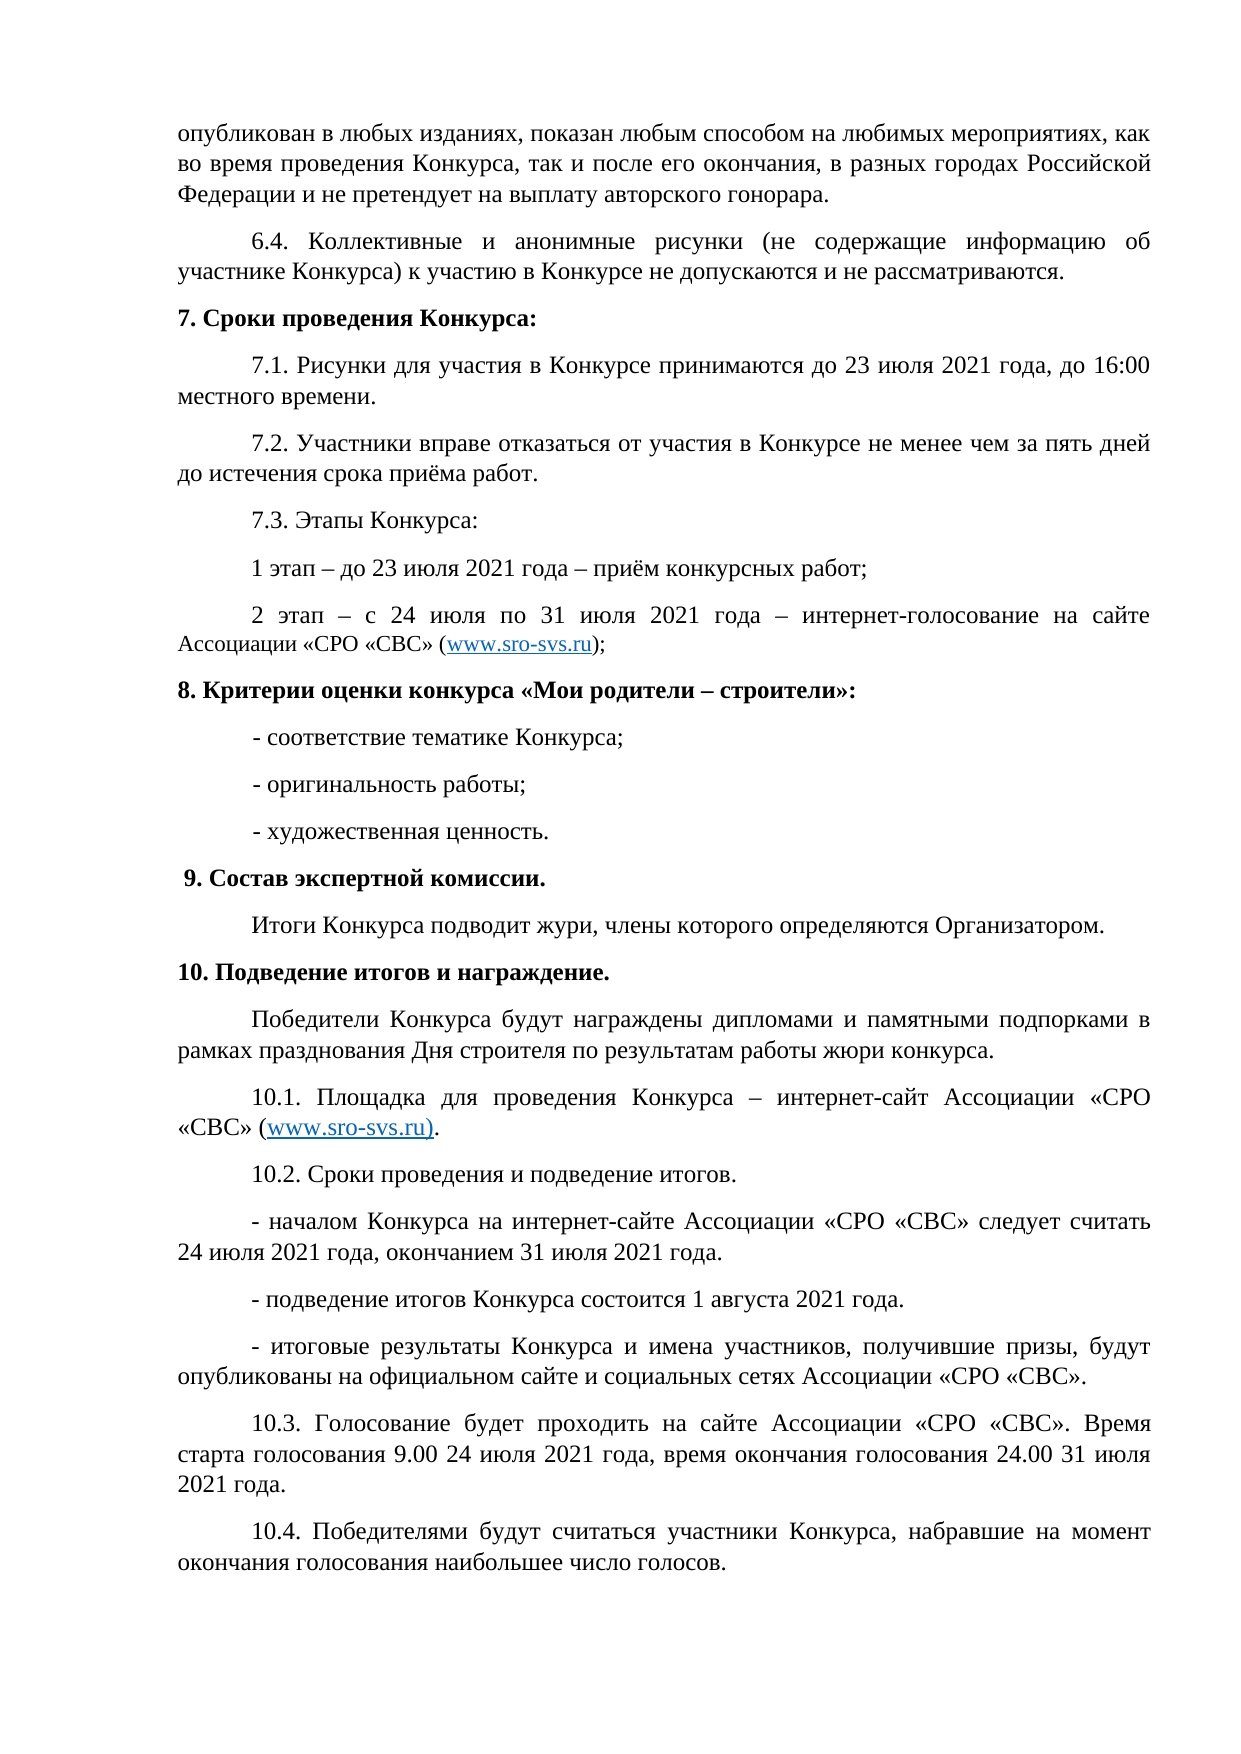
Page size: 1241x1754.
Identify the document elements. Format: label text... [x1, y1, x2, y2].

text - оригинальность работы; [177, 769, 1152, 798]
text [177, 118, 1152, 208]
text 1 этап – до 23 июля 2021 года – приём конкурсных работ; [251, 553, 1152, 581]
text - началом Конкурса на интернет-сайте Ассоциации «СРО «СВС» следует считать 24 июля 2021 года, окончанием 31 июля 2021 года. [177, 1206, 1152, 1266]
text 7.3. Этапы Конкурса: [177, 506, 1152, 534]
text 8. Критерии оценки конкурса «Мои родители – строители»: [177, 675, 1152, 703]
text 7.2. Участники вправе отказаться от участия в Конкурсе не менее чем за пять дней до истечения срока приёма работ. [177, 428, 1152, 487]
text 10.3. Голосование будет проходить на сайте Ассоциации «СРО «СВС». Время старта голосования 9.00 24 июля 2021 года, время окончания голосования 24.00 31 июля 2021 года. [177, 1408, 1152, 1498]
text Победители Конкурса будут награждены дипломами и памятными подпорками в рамках празднования Дня строителя по результатам работы жюри конкурса. [177, 1004, 1152, 1063]
text 10. Подведение итогов и награждение. [177, 957, 1152, 986]
text 10.4. Победителями будут считаться участники Конкурса, набравшие на момент окончания голосования наибольшее число голосов. [177, 1516, 1152, 1576]
text 7. Сроки проведения Конкурса: [177, 303, 1152, 332]
text 7.1. Рисунки для участия в Конкурсе принимаются до 23 июля 2021 года, до 16:00 местного времени. [177, 351, 1152, 410]
text 10.2. Сроки проведения и подведение итогов. [177, 1159, 1152, 1188]
text - итоговые результаты Конкурса и имена участников, получившие призы, будут опубликованы на официальном сайте и социальных сетях Ассоциации «СРО «СВС». [177, 1331, 1152, 1390]
text 10.1. Площадка для проведения Конкурса – интернет-сайт Ассоциации «СРО «СВС» (www.sro-svs.ru). [177, 1082, 1152, 1141]
text - подведение итогов Конкурса состоится 1 августа 2021 года. [251, 1284, 1152, 1313]
text Итоги Конкурса подводит жури, члены которого определяются Организатором. [177, 910, 1152, 939]
text - соответствие тематике Конкурса; [177, 722, 1152, 751]
text 6.4. Коллективные и анонимные рисунки (не содержащие информацию об участнике Конкурса) к участию в Конкурсе не допускаются и не рассматриваются. [177, 226, 1152, 285]
text 2 этап – с 24 июля по 31 июля 2021 года – интернет-голосование на сайте Ассоциации «СРО «СВС» (www.sro-svs.ru); [177, 600, 1152, 656]
text - художественная ценность. [177, 816, 1152, 845]
text 9. Состав экспертной комиссии. [177, 863, 1152, 892]
